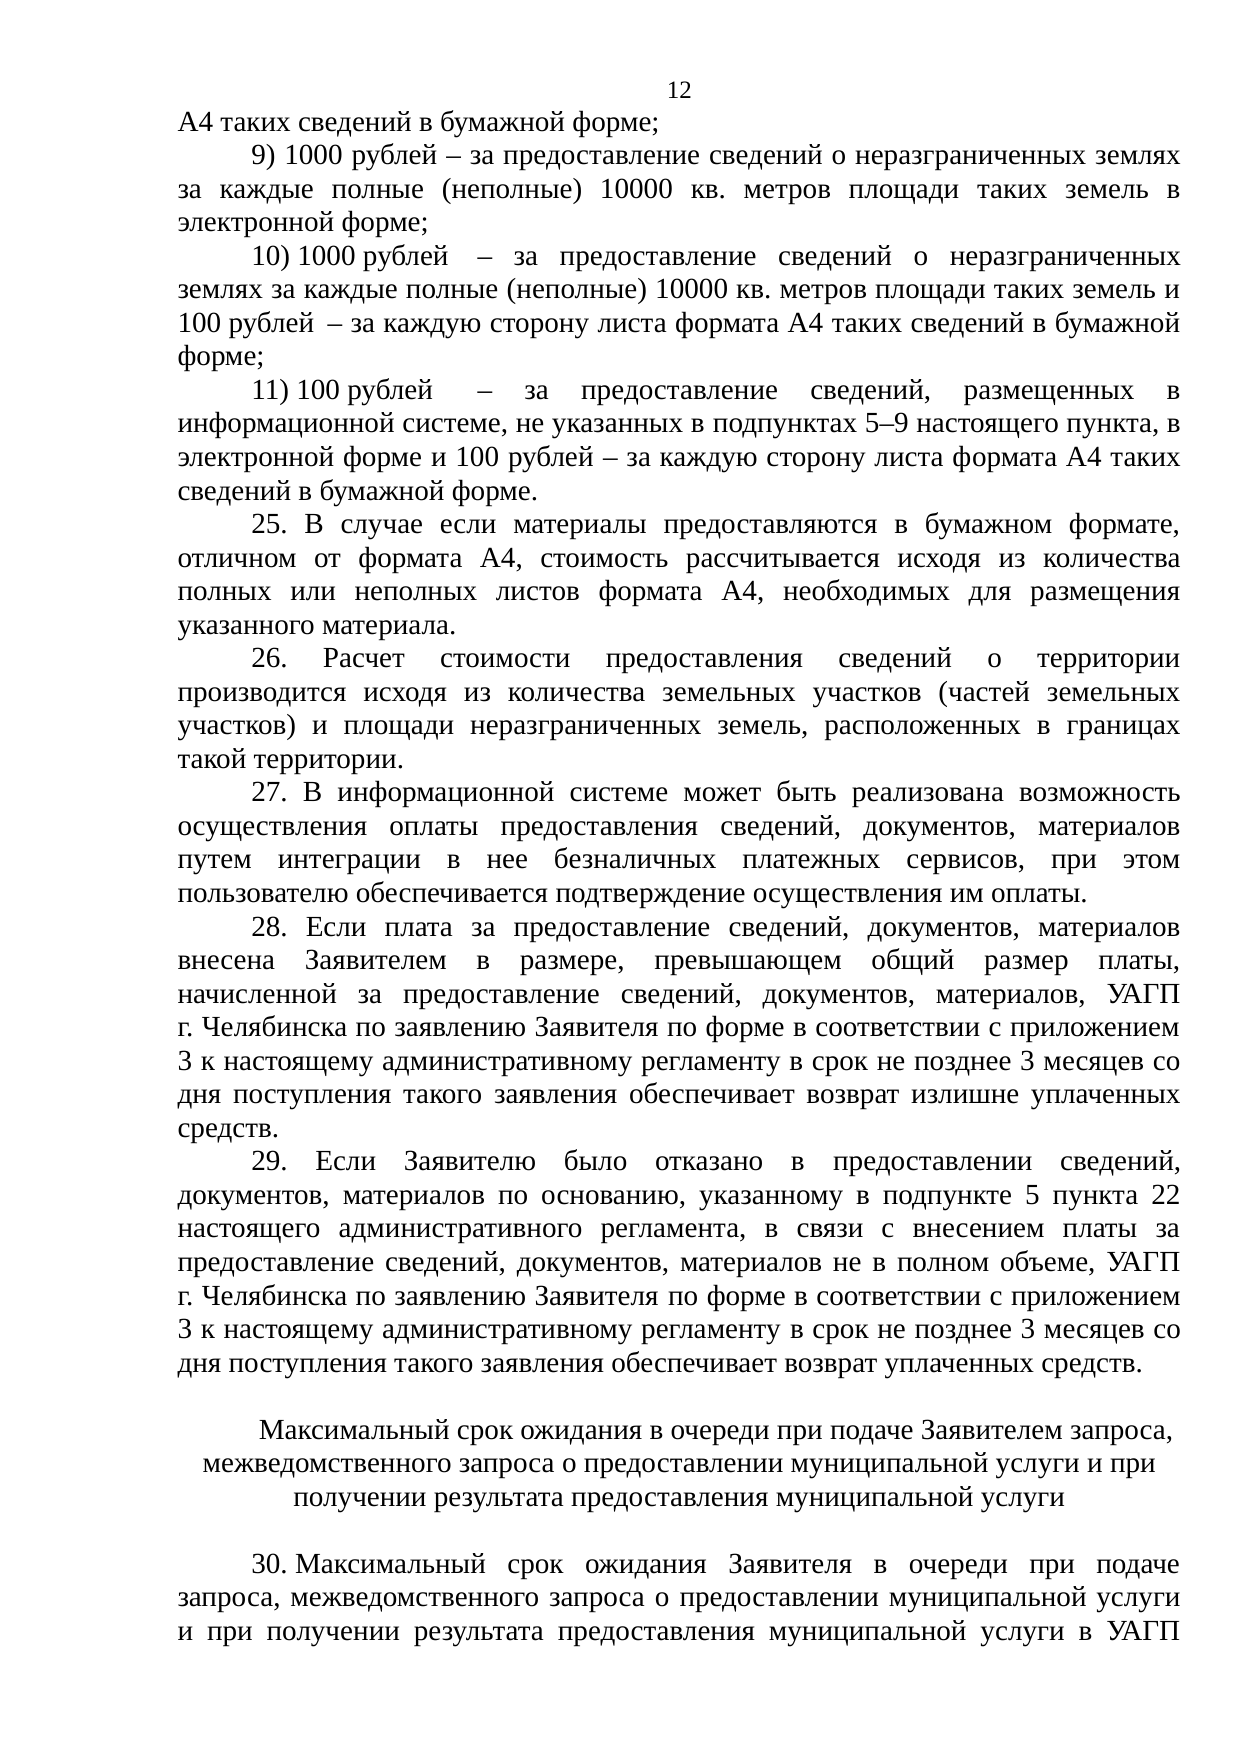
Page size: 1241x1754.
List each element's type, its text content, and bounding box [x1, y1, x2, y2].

text Максимальный срок ожидания в очереди при подаче Заявителем запроса, межведомственного запроса о предоставлении муниципальной услуги и при получении результата предоставления муниципальной услуги [177, 1412, 1181, 1512]
text 11) 100 рублей – за предоставление сведений, размещенных в информационной системе, не указанных в подпунктах 5–9 настоящего пункта, в электронной форме и 100 рублей – за каждую сторону листа формата A4 таких сведений в бумажной форме. [177, 372, 1181, 506]
text 29. Если Заявителю было отказано в предоставлении сведений, документов, материалов по основанию, указанному в подпункте 5 пункта 22 настоящего административного регламента, в связи с внесением платы за предоставление сведений, документов, материалов не в полном объеме, УАГП г. Челябинска по заявлению Заявителя по форме в соответствии с приложением 3 к настоящему административному регламенту в срок не позднее 3 месяцев со дня поступления такого заявления обеспечивает возврат уплаченных средств. [177, 1143, 1181, 1378]
text 25. В случае если материалы предоставляются в бумажном формате, отличном от формата A4, стоимость рассчитывается исходя из количества полных или неполных листов формата A4, необходимых для размещения указанного материала. [177, 506, 1181, 640]
text 26. Расчет стоимости предоставления сведений о территории производится исходя из количества земельных участков (частей земельных участков) и площади неразграниченных земель, расположенных в границах такой территории. [177, 640, 1181, 774]
text 27. В информационной системе может быть реализована возможность осуществления оплаты предоставления сведений, документов, материалов путем интеграции в нее безналичных платежных сервисов, при этом пользователю обеспечивается подтверждение осуществления им оплаты. [177, 774, 1181, 909]
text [177, 104, 1181, 137]
text 28. Если плата за предоставление сведений, документов, материалов внесена Заявителем в размере, превышающем общий размер платы, начисленной за предоставление сведений, документов, материалов, УАГП г. Челябинска по заявлению Заявителя по форме в соответствии с приложением 3 к настоящему административному регламенту в срок не позднее 3 месяцев со дня поступления такого заявления обеспечивает возврат излишне уплаченных средств. [177, 909, 1181, 1143]
text 10) 1000 рублей – за предоставление сведений о неразграниченных землях за каждые полные (неполные) 10000 кв. метров площади таких земель и 100 рублей – за каждую сторону листа формата A4 таких сведений в бумажной форме; [177, 238, 1181, 372]
text 9) 1000 рублей – за предоставление сведений о неразграниченных землях за каждые полные (неполные) 10000 кв. метров площади таких земель в электронной форме; [177, 137, 1181, 238]
